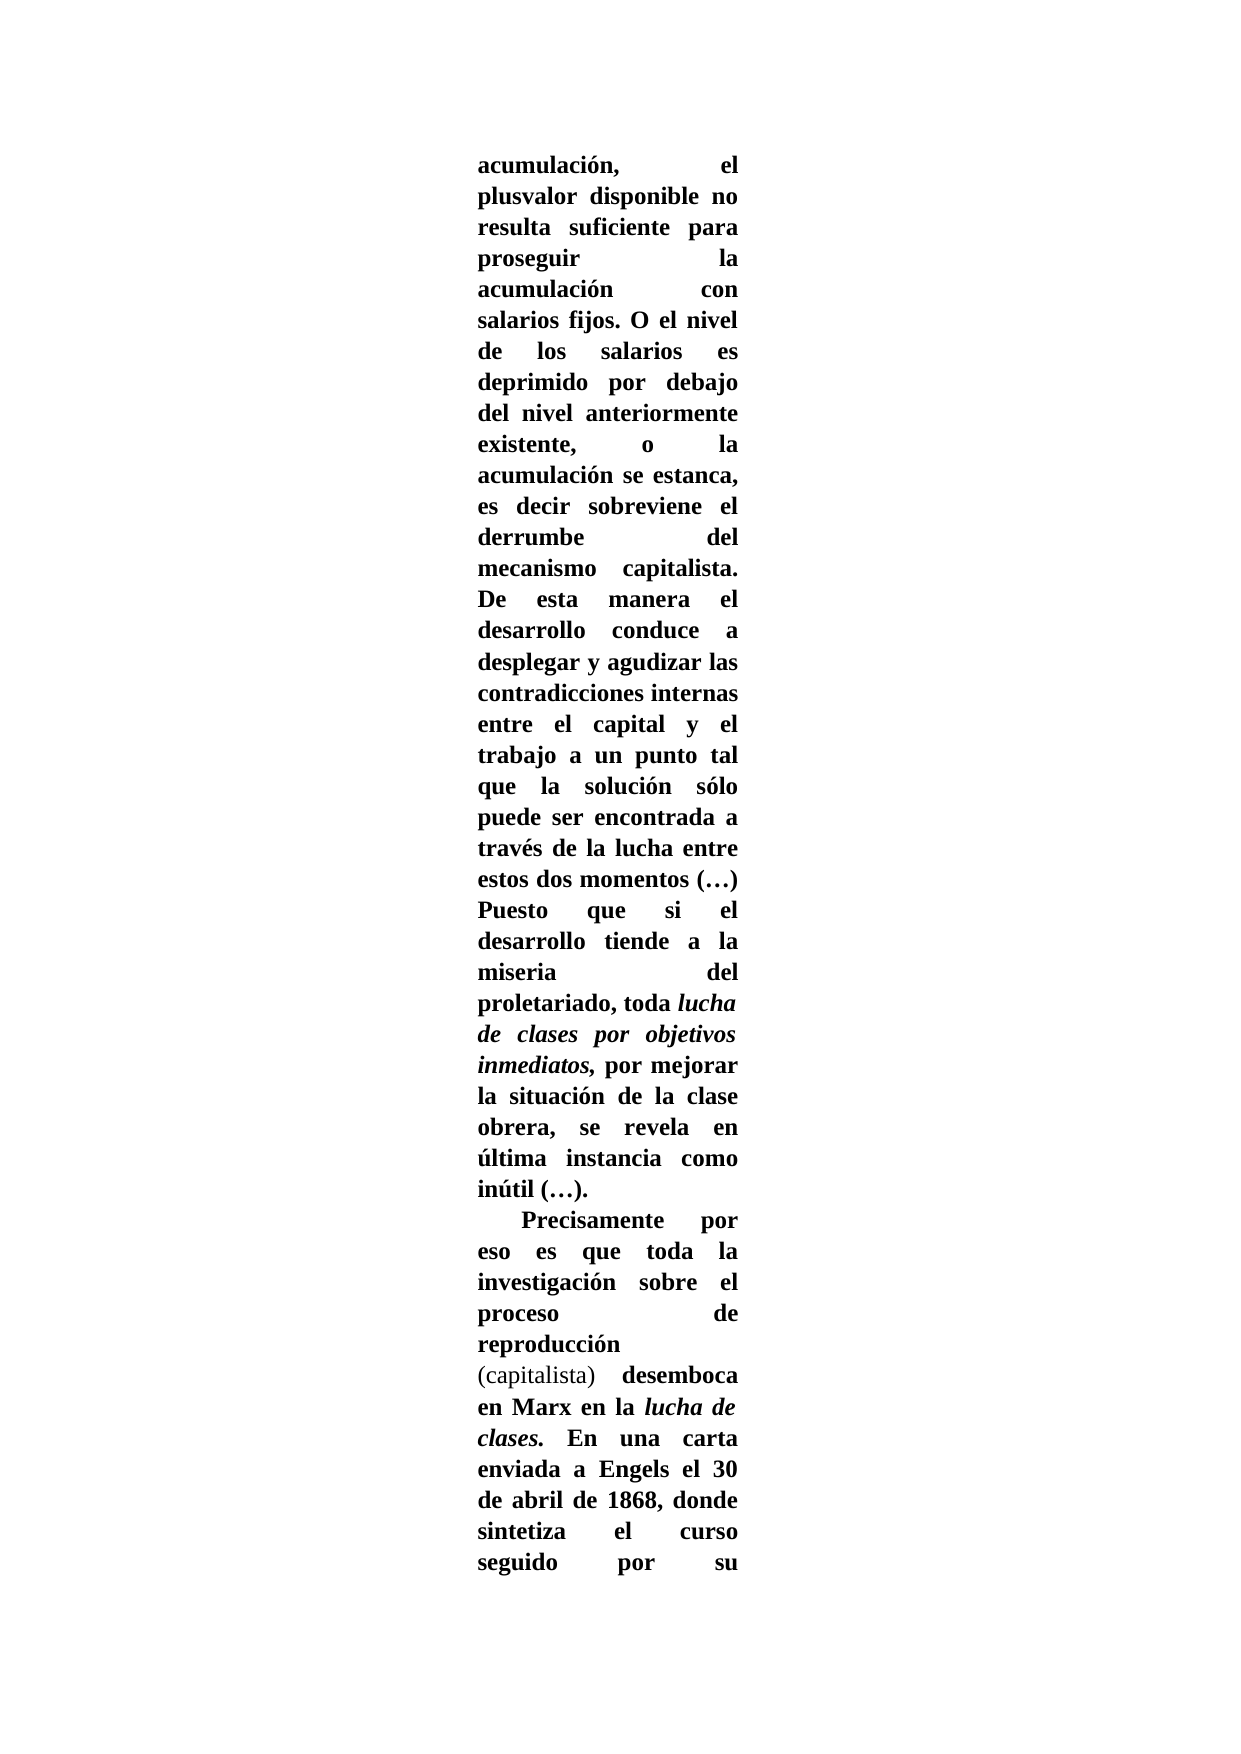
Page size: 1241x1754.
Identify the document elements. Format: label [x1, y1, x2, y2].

text [477, 150, 738, 1203]
text [477, 1205, 738, 1576]
